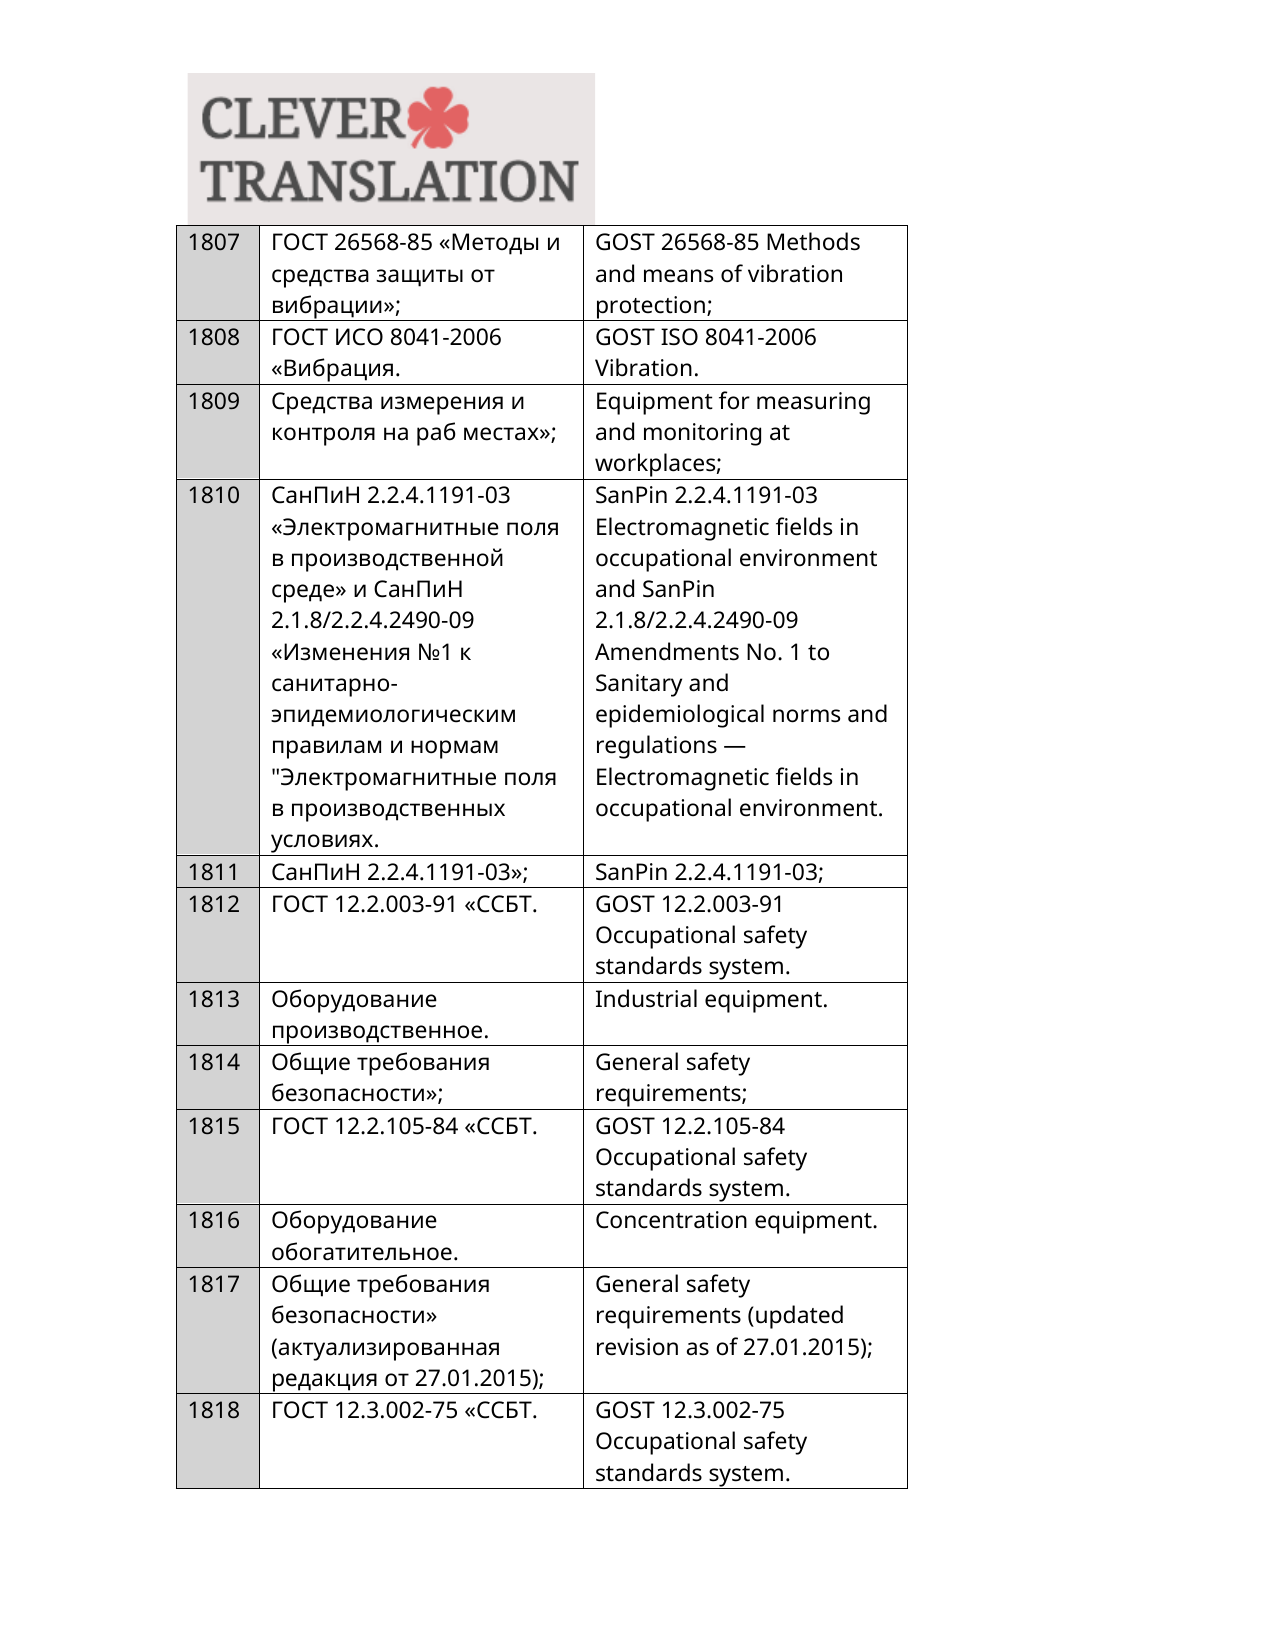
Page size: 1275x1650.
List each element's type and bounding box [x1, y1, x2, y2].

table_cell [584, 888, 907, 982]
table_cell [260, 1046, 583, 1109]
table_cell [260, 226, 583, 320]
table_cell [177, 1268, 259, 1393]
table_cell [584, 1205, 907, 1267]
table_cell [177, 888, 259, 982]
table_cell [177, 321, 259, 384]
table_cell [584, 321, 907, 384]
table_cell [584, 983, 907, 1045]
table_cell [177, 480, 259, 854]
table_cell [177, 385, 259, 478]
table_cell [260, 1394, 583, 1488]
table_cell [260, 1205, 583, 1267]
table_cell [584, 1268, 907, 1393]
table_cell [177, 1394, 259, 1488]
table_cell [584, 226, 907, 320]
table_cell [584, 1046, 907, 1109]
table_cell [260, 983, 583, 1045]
picture [187, 73, 596, 225]
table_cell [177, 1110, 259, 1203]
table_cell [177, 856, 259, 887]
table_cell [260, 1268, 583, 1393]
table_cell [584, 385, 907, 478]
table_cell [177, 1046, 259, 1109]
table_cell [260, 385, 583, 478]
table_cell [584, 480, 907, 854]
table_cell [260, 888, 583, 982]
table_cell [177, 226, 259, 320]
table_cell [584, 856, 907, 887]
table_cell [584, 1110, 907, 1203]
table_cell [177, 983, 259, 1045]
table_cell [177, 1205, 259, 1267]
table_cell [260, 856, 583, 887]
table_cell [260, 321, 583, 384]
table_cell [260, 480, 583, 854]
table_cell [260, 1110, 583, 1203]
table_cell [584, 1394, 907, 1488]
